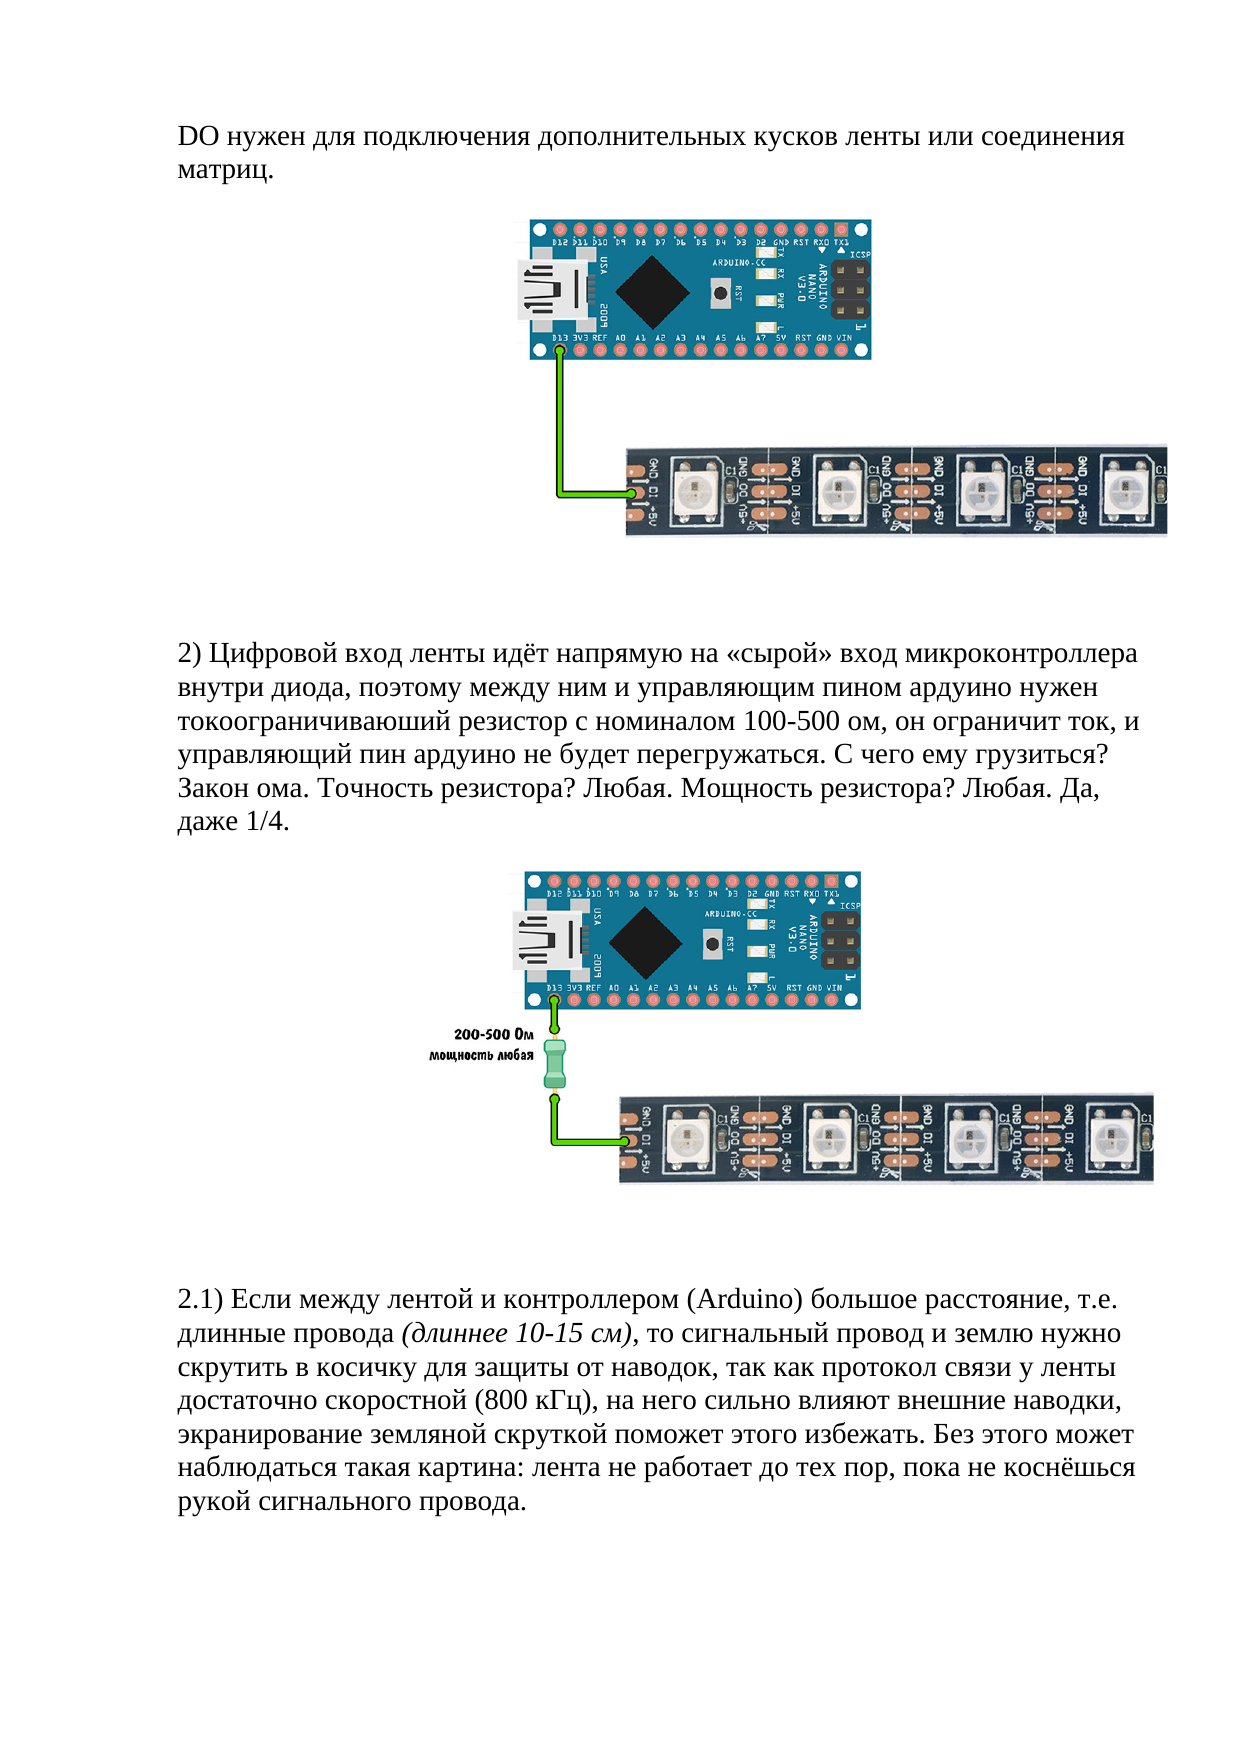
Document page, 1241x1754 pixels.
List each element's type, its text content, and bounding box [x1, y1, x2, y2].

text 2) Цифровой вход ленты идёт напрямую на «сырой» вход микроконтроллера внутри диода, поэтому между ним и управляющим пином ардуино нужен токоограничиваюший резистор с номиналом 100-500 ом, он ограничит ток, и управляющий пин ардуино не будет перегружаться. С чего ему грузиться? Закон ома. Точность резистора? Любая. Мощность резистора? Любая. Да, даже 1/4. [177, 636, 1152, 837]
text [177, 118, 1152, 185]
text 2.1) Если между лентой и контроллером (Arduino) большое расстояние, т.е. длинные провода (длиннее 10-15 см), то сигнальный провод и землю нужно скрутить в косичку для защиты от наводок, так как протокол связи у ленты достаточно скоростной (800 кГц), на него сильно влияют внешние наводки, экранирование земляной скруткой поможет этого избежать. Без этого может наблюдаться такая картина: лента не работает до тех пор, пока не коснёшься рукой сигнального провода. [177, 1282, 1152, 1516]
picture [177, 857, 1154, 1261]
picture [177, 206, 1168, 615]
